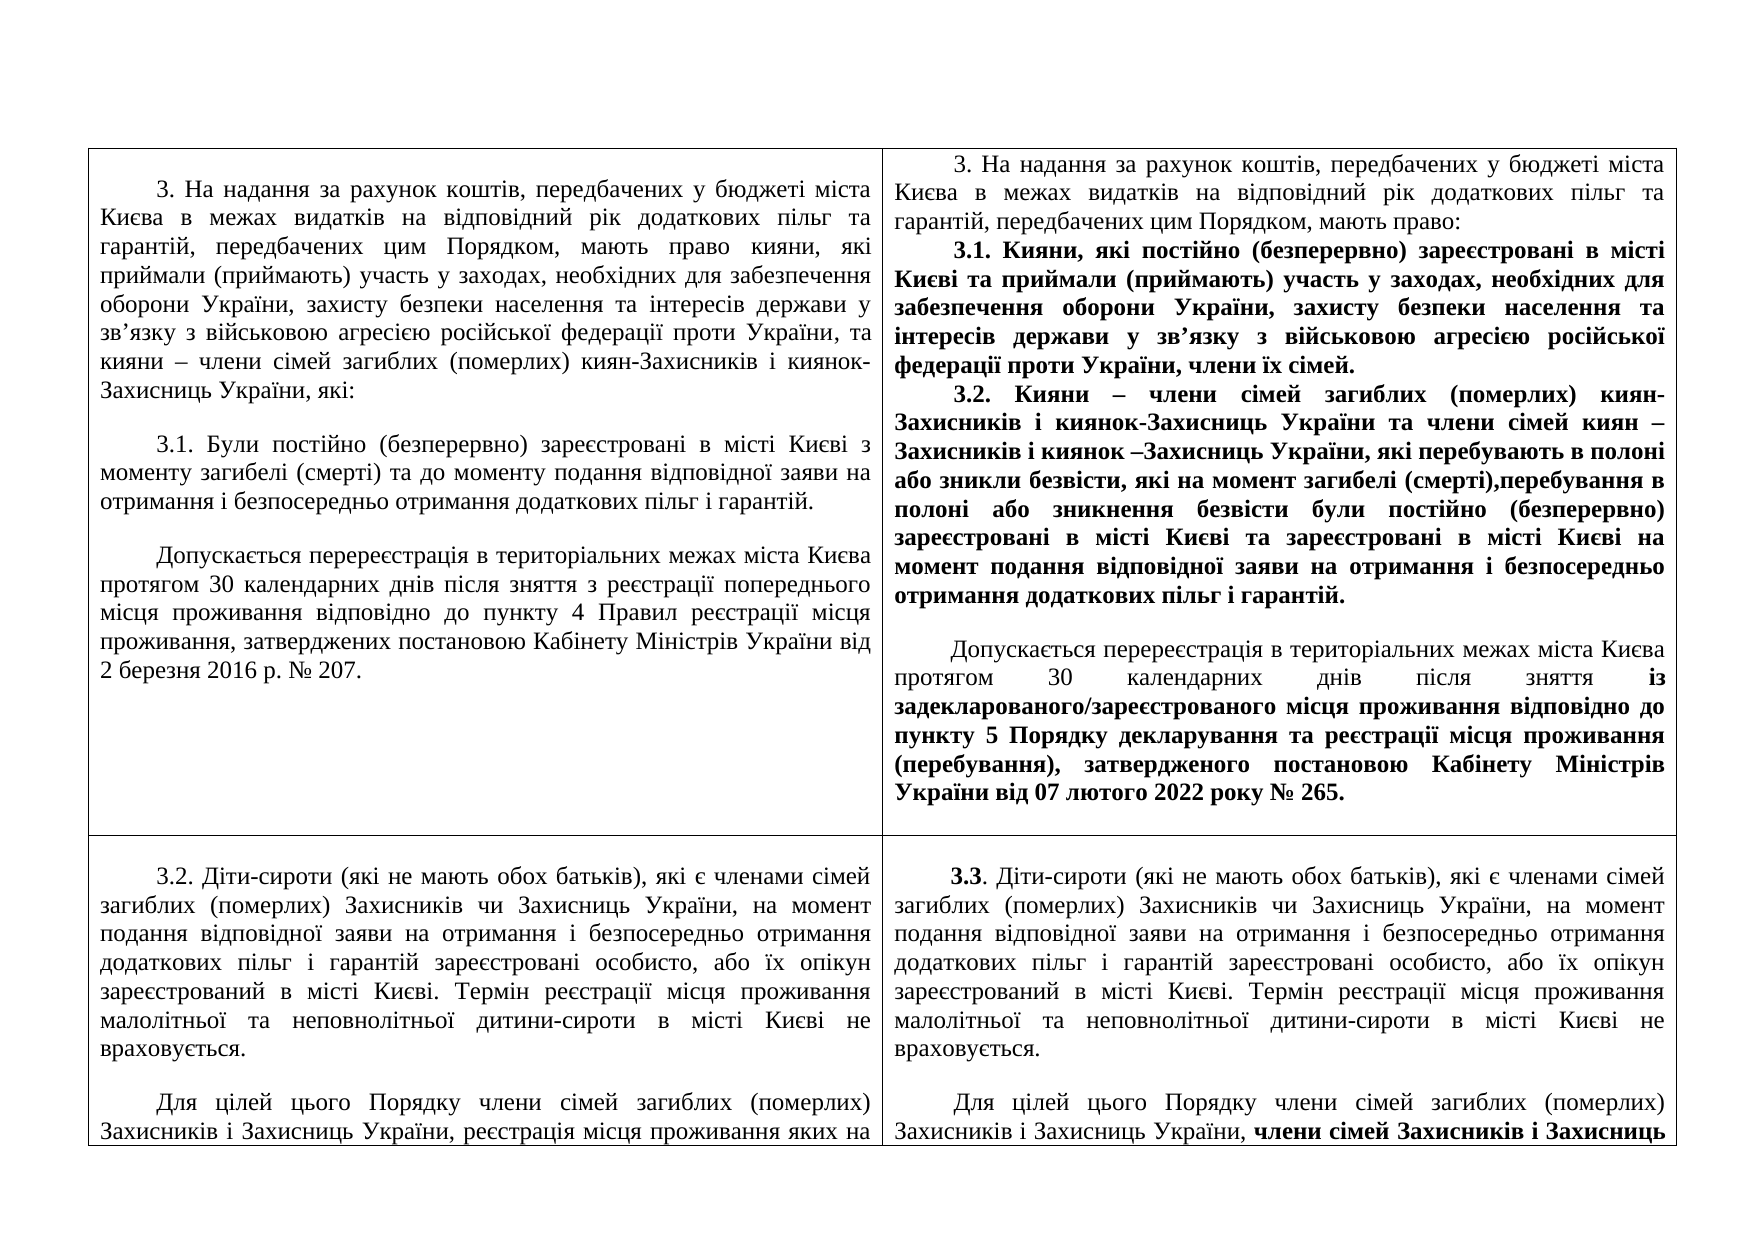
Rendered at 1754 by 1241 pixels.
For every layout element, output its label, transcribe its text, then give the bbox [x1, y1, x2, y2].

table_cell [883, 836, 1676, 1145]
table_cell 3. На надання за рахунок коштів, передбачених у бюджеті міста Києва в межах видатків на відповідний рік додаткових пільг та гарантій, передбачених цим Порядком, мають право: 3.1. Кияни, які постійно (безперервно) зареєстровані в місті Києві та приймали (приймають) участь у заходах, необхідних для забезпечення оборони України, захисту безпеки населення та інтересів держави у зв’язку з військовою агресією російської федерації проти України, члени їх сімей. 3.2. Кияни – члени сімей загиблих (померлих) киян-Захисників і киянок-Захисниць України та члени сімей киян – Захисників і киянок –Захисниць України, які перебувають в полоні або зникли безвісти, які на момент загибелі (смерті),перебування в полоні або зникнення безвісти були постійно (безперервно) зареєстровані в місті Києві та зареєстровані в місті Києві на момент подання відповідної заяви на отримання і безпосередньо отримання додаткових пільг і гарантій. Допускається перереєстрація в територіальних межах міста Києва протягом 30 календарних днів після зняття із задекларованого/зареєстрованого місця проживання відповідно до пункту 5 Порядку декларування та реєстрації місця проживання (перебування), затвердженого постановою Кабінету Міністрів України від 07 лютого 2022 року № 265. [883, 149, 1676, 835]
table_cell 3. На надання за рахунок коштів, передбачених у бюджеті міста Києва в межах видатків на відповідний рік додаткових пільг та гарантій, передбачених цим Порядком, мають право кияни, які приймали (приймають) участь у заходах, необхідних для забезпечення оборони України, захисту безпеки населення та інтересів держави у зв’язку з військовою агресією російської федерації проти України, та кияни – члени сімей загиблих (померлих) киян-Захисників і киянок-Захисниць України, які: 3.1. Були постійно (безперервно) зареєстровані в місті Києві з моменту загибелі (смерті) та до моменту подання відповідної заяви на отримання і безпосередньо отримання додаткових пільг і гарантій. Допускається перереєстрація в територіальних межах міста Києва протягом 30 календарних днів після зняття з реєстрації попереднього місця проживання відповідно до пункту 4 Правил реєстрації місця проживання, затверджених постановою Кабінету Міністрів України від 2 березня 2016 р. № 207. [89, 149, 882, 835]
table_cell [89, 836, 882, 1145]
